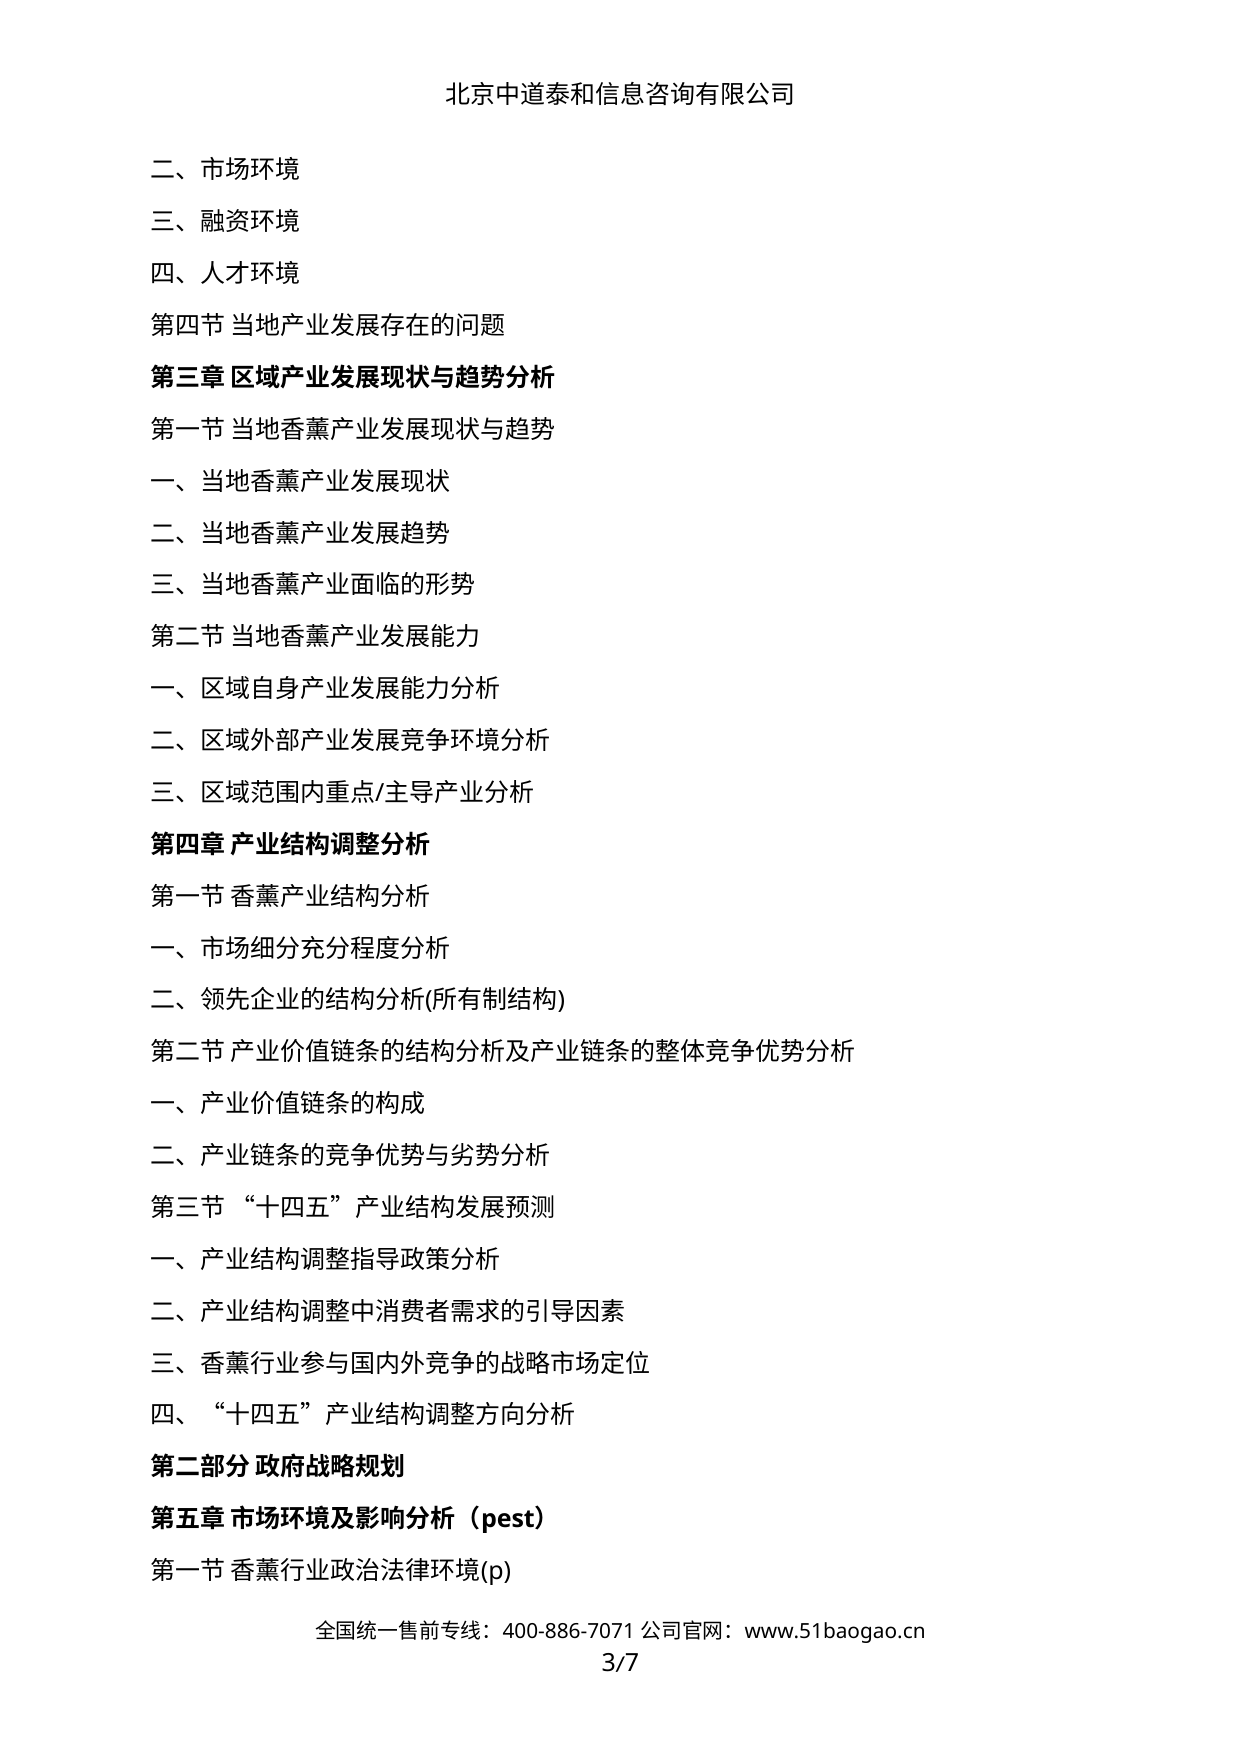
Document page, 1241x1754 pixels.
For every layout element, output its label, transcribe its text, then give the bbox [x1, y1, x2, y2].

text 二、领先企业的结构分析(所有制结构) [150, 980, 1090, 1016]
text 第五章 市场环境及影响分析（pest） [150, 1499, 1090, 1535]
text 第二部分 政府战略规划 [150, 1447, 1090, 1483]
text 一、市场细分充分程度分析 [150, 928, 1090, 964]
text 二、当地香薰产业发展趋势 [150, 513, 1090, 549]
text 第四节 当地产业发展存在的问题 [150, 306, 1090, 342]
text 二、产业结构调整中消费者需求的引导因素 [150, 1291, 1090, 1327]
text 一、产业价值链条的构成 [150, 1084, 1090, 1120]
text 第一节 香薰产业结构分析 [150, 876, 1090, 912]
text 二、区域外部产业发展竞争环境分析 [150, 721, 1090, 757]
text 第二节 当地香薰产业发展能力 [150, 617, 1090, 653]
text 第三节 “十四五”产业结构发展预测 [150, 1187, 1090, 1224]
text 一、区域自身产业发展能力分析 [150, 669, 1090, 705]
text 第四章 产业结构调整分析 [150, 824, 1090, 861]
text 二、市场环境 [150, 150, 1090, 186]
text 三、当地香薰产业面临的形势 [150, 565, 1090, 601]
text 第三章 区域产业发展现状与趋势分析 [150, 357, 1090, 394]
text 三、香薰行业参与国内外竞争的战略市场定位 [150, 1343, 1090, 1379]
text 第二节 产业价值链条的结构分析及产业链条的整体竞争优势分析 [150, 1032, 1090, 1068]
text 第一节 当地香薰产业发展现状与趋势 [150, 409, 1090, 446]
text 四、“十四五”产业结构调整方向分析 [150, 1395, 1090, 1431]
text 第一节 香薰行业政治法律环境(p) [150, 1551, 1090, 1587]
text 一、产业结构调整指导政策分析 [150, 1239, 1090, 1276]
text 三、区域范围内重点/主导产业分析 [150, 772, 1090, 809]
text 三、融资环境 [150, 202, 1090, 238]
text 二、产业链条的竞争优势与劣势分析 [150, 1136, 1090, 1172]
text 一、当地香薰产业发展现状 [150, 461, 1090, 497]
text 四、人才环境 [150, 254, 1090, 290]
